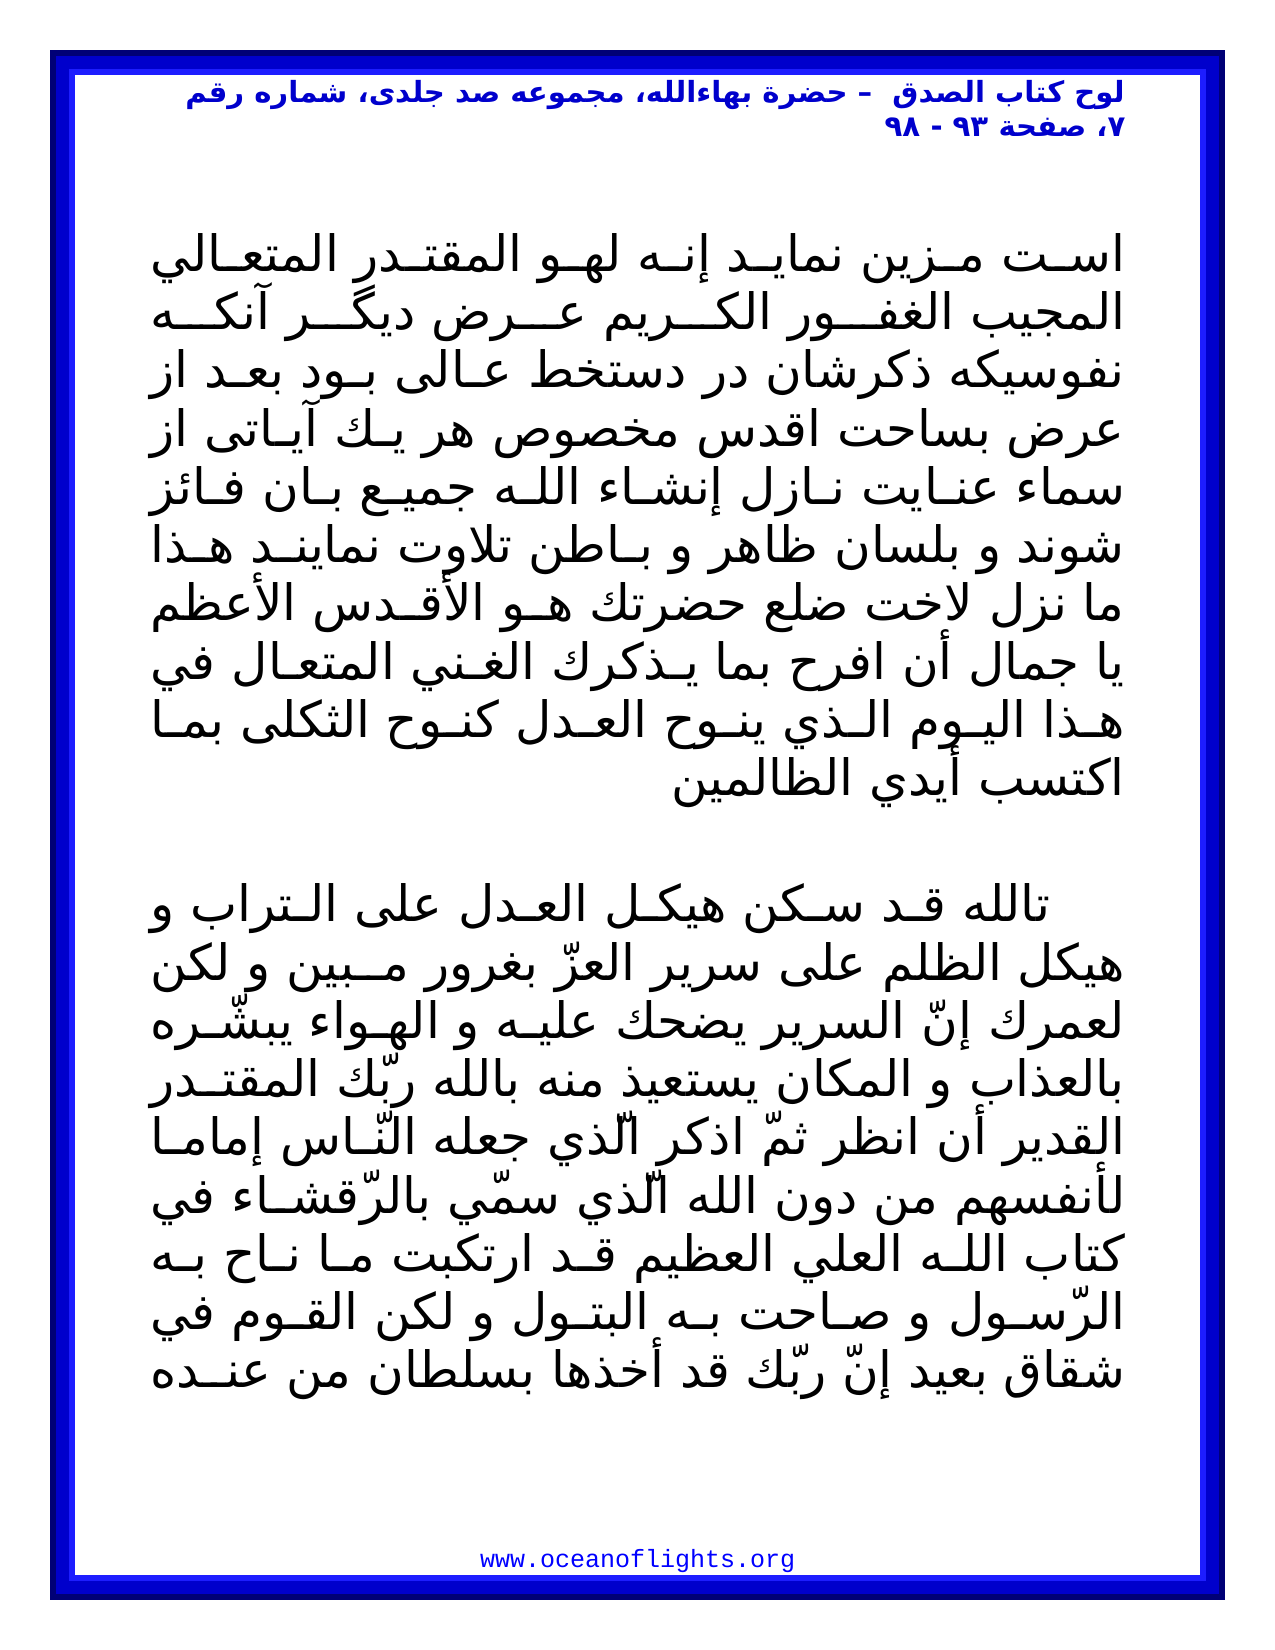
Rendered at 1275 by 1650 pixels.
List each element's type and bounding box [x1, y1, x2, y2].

text [150, 225, 1125, 807]
text [150, 875, 1125, 1399]
